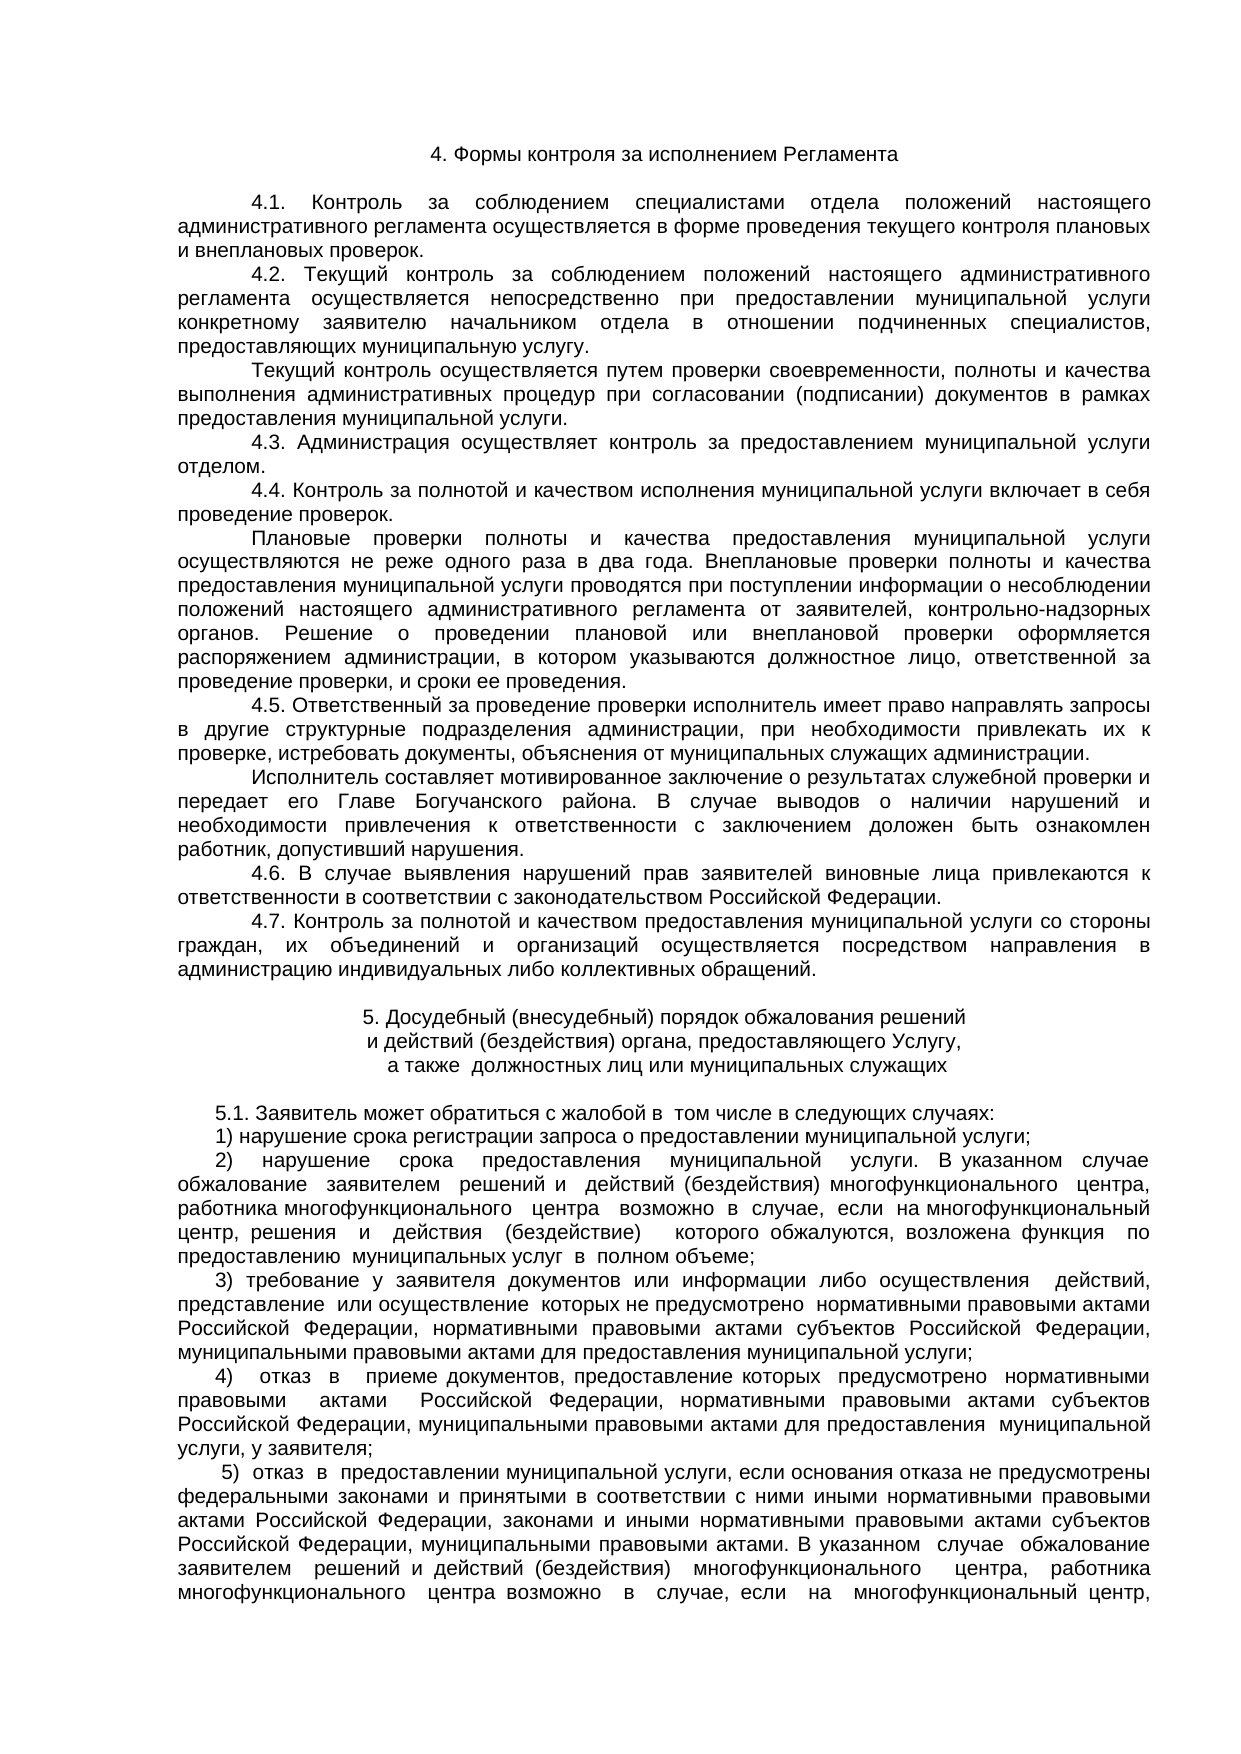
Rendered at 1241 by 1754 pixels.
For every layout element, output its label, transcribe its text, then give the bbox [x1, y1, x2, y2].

text 4.5. Ответственный за проведение проверки исполнитель имеет право направлять запросы в другие структурные подразделения администрации, при необходимости привлекать их к проверке, истребовать документы, объяснения от муниципальных служащих администрации. [177, 693, 1152, 765]
text 2) нарушение срока предоставления муниципальной услуги. В указанном случае обжалование заявителем решений и действий (бездействия) многофункционального центра, работника многофункционального центра возможно в случае, если на многофункциональный центр, решения и действия (бездействие) которого обжалуются, возложена функция по предоставлению муниципальных услуг в полном объеме; [177, 1148, 1152, 1268]
text 4.1. Контроль за соблюдением специалистами отдела положений настоящего административного регламента осуществляется в форме проведения текущего контроля плановых и внеплановых проверок. [177, 190, 1152, 262]
text а также должностных лиц или муниципальных служащих [177, 1052, 1152, 1076]
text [177, 1460, 1152, 1603]
text 4.2. Текущий контроль за соблюдением положений настоящего административного регламента осуществляется непосредственно при предоставлении муниципальной услуги конкретному заявителю начальником отдела в отношении подчиненных специалистов, предоставляющих муниципальную услугу. [177, 262, 1152, 358]
text 5. Досудебный (внесудебный) порядок обжалования решений [177, 1004, 1152, 1028]
text 4. Формы контроля за исполнением Регламента [177, 142, 1152, 166]
text 4) отказ в приеме документов, предоставление которых предусмотрено нормативными правовыми актами Российской Федерации, нормативными правовыми актами субъектов Российской Федерации, муниципальными правовыми актами для предоставления муниципальной услуги, у заявителя; [177, 1364, 1152, 1460]
text Плановые проверки полноты и качества предоставления муниципальной услуги осуществляются не реже одного раза в два года. Внеплановые проверки полноты и качества предоставления муниципальной услуги проводятся при поступлении информации о несоблюдении положений настоящего административного регламента от заявителей, контрольно-надзорных органов. Решение о проведении плановой или внеплановой проверки оформляется распоряжением администрации, в котором указываются должностное лицо, ответственной за проведение проверки, и сроки ее проведения. [177, 525, 1152, 693]
text 4.6. В случае выявления нарушений прав заявителей виновные лица привлекаются к ответственности в соответствии с законодательством Российской Федерации. [177, 861, 1152, 909]
text Текущий контроль осуществляется путем проверки своевременности, полноты и качества выполнения административных процедур при согласовании (подписании) документов в рамках предоставления муниципальной услуги. [177, 358, 1152, 429]
text 5.1. Заявитель может обратиться с жалобой в том числе в следующих случаях: [177, 1100, 1152, 1124]
text 4.3. Администрация осуществляет контроль за предоставлением муниципальной услуги отделом. [177, 429, 1152, 477]
text 4.7. Контроль за полнотой и качеством предоставления муниципальной услуги со стороны граждан, их объединений и организаций осуществляется посредством направления в администрацию индивидуальных либо коллективных обращений. [177, 909, 1152, 981]
text 1) нарушение срока регистрации запроса о предоставлении муниципальной услуги; [177, 1124, 1152, 1148]
text 4.4. Контроль за полнотой и качеством исполнения муниципальной услуги включает в себя проведение проверок. [177, 477, 1152, 525]
text и действий (бездействия) органа, предоставляющего Услугу, [177, 1028, 1152, 1052]
text 3) требование у заявителя документов или информации либо осуществления действий, представление или осуществление которых не предусмотрено нормативными правовыми актами Российской Федерации, нормативными правовыми актами субъектов Российской Федерации, муниципальными правовыми актами для предоставления муниципальной услуги; [177, 1268, 1152, 1364]
text Исполнитель составляет мотивированное заключение о результатах служебной проверки и передает его Главе Богучанского района. В случае выводов о наличии нарушений и необходимости привлечения к ответственности с заключением доложен быть ознакомлен работник, допустивший нарушения. [177, 765, 1152, 861]
